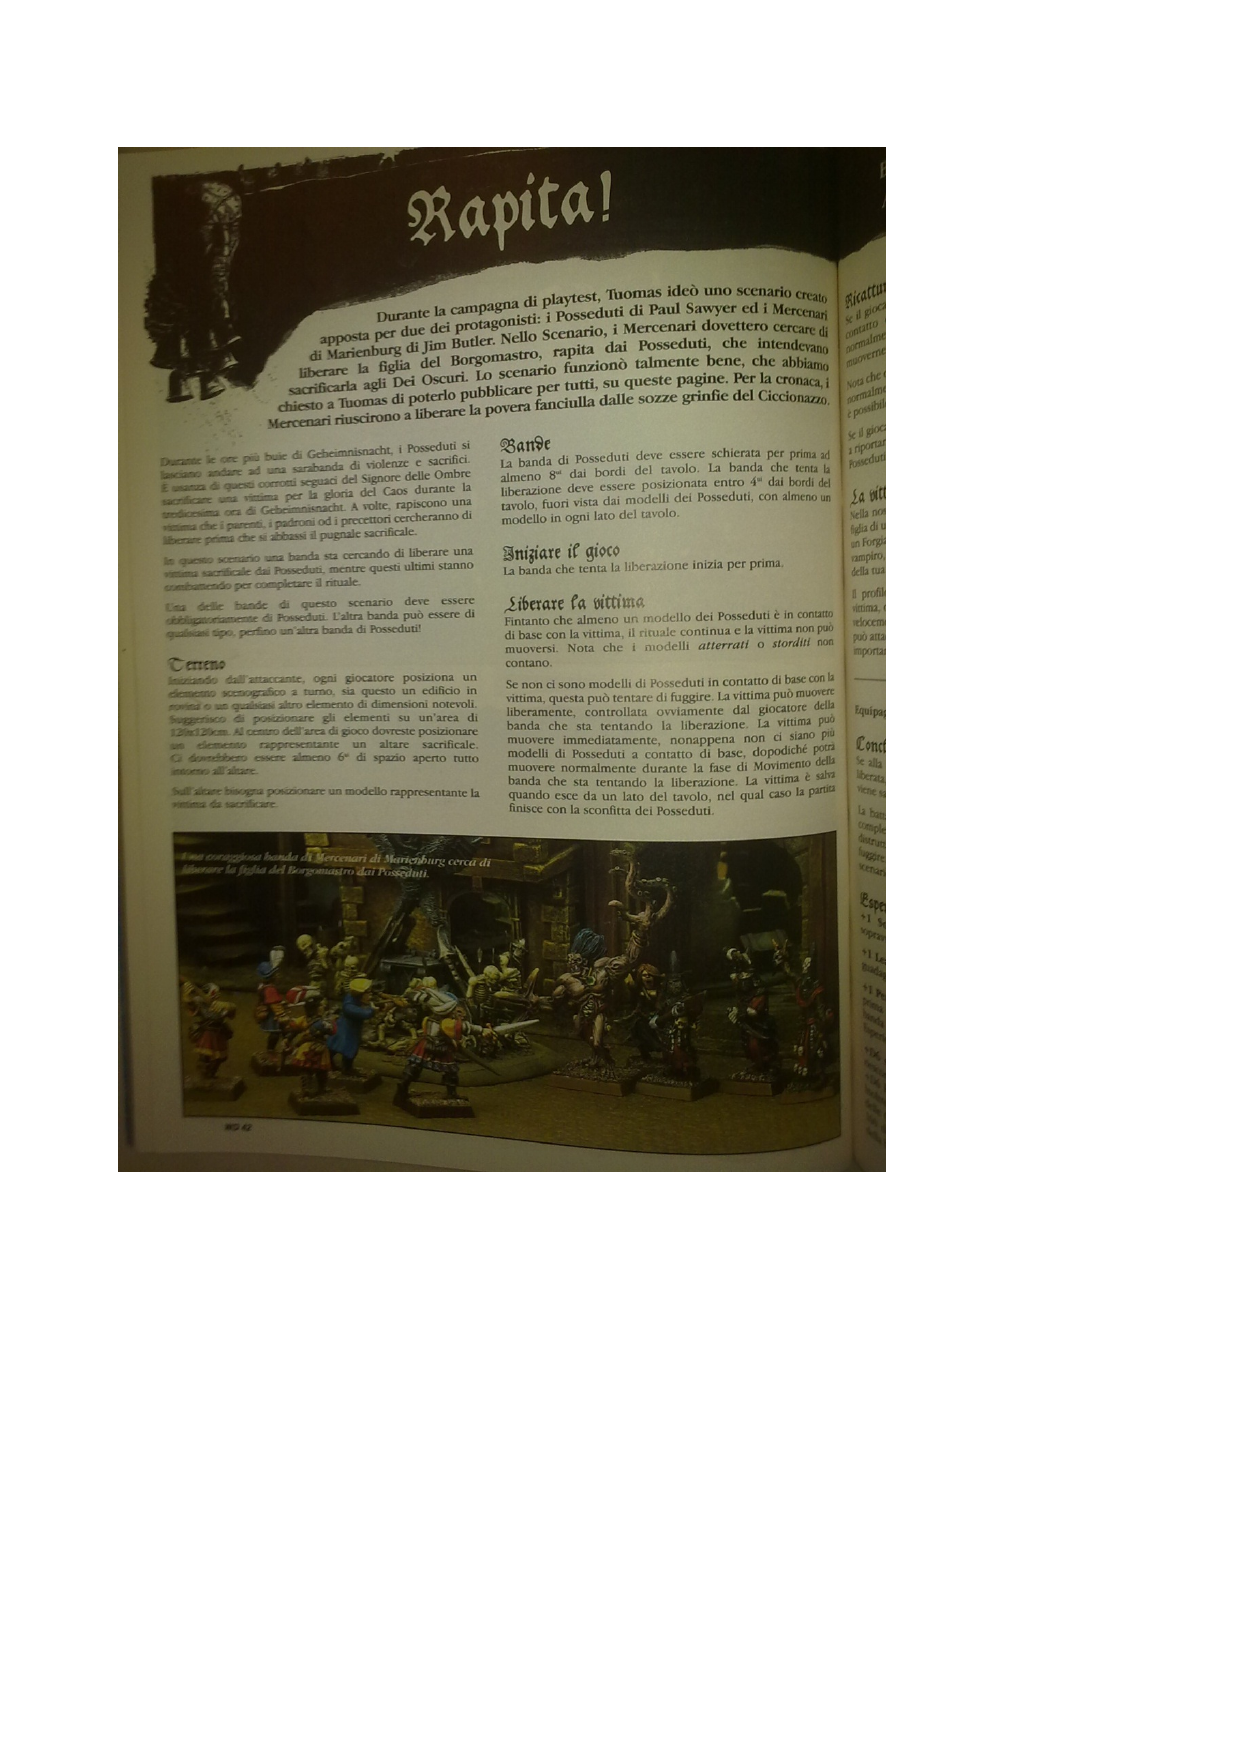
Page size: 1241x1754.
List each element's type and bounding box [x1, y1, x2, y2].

picture [118, 147, 886, 1172]
